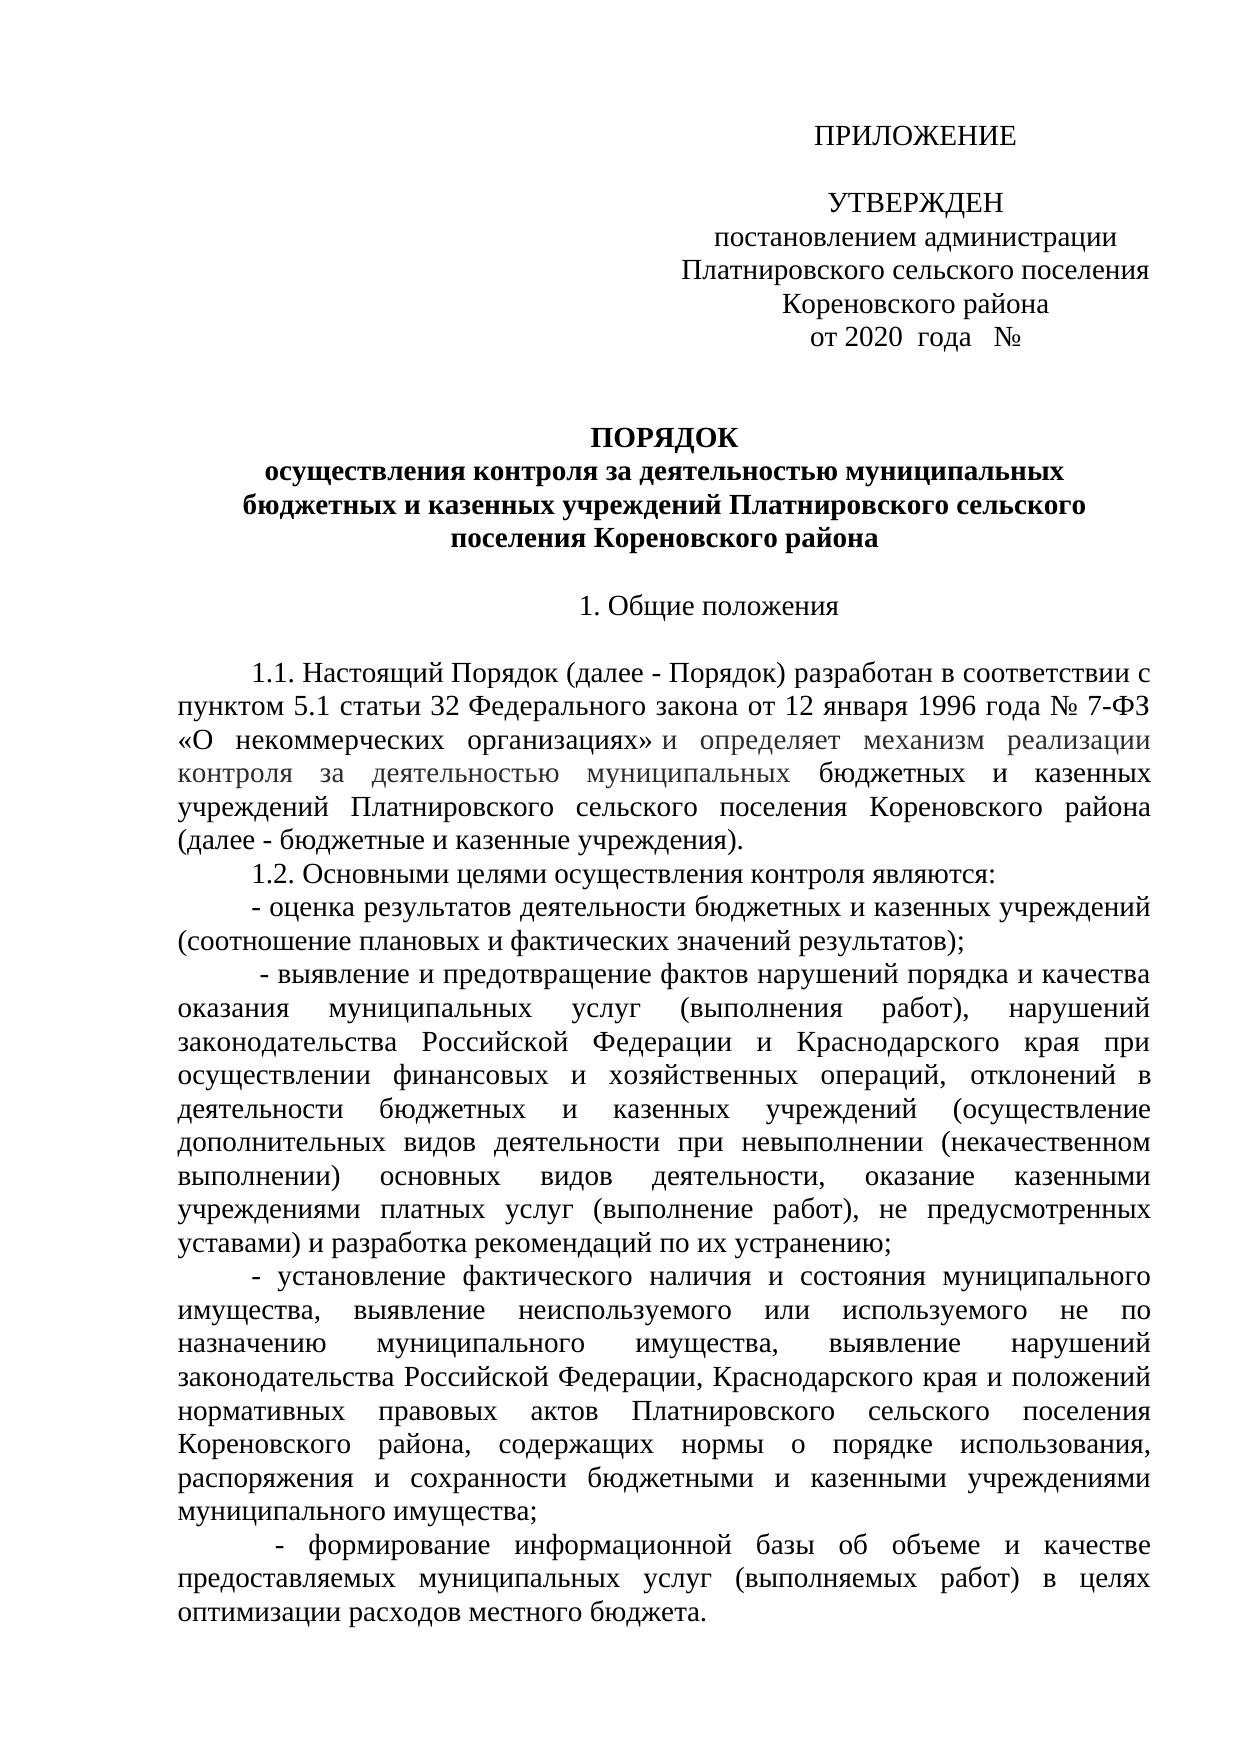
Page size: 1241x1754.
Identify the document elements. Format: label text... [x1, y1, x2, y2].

text Платнировского сельского поселения [679, 252, 1152, 286]
text постановлением администрации [679, 219, 1152, 252]
text - оценка результатов деятельности бюджетных и казенных учреждений (соотношение плановых и фактических значений результатов); [177, 889, 1152, 957]
text ПРИЛОЖЕНИЕ [679, 118, 1152, 152]
text бюджетных и казенных учреждений Платнировского сельского поселения Кореновского района [177, 487, 1152, 554]
text 1.1. Настоящий Порядок (далее - Порядок) разработан в соответствии с пунктом 5.1 статьи 32 Федерального закона от 12 января 1996 года № 7-ФЗ «О некоммерческих организациях» и определяет механизм реализации контроля за деятельностью муниципальных бюджетных и казенных учреждений Платнировского сельского поселения Кореновского района (далее - бюджетные и казенные учреждения). [177, 755, 1152, 856]
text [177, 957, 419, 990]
text - выявление и предотвращение фактов нарушений порядка и качества оказания муниципальных услуг (выполнения работ), нарушений законодательства Российской Федерации и Краснодарского края при осуществлении финансовых и хозяйственных операций, отклонений в деятельности бюджетных и казенных учреждений (осуществление дополнительных видов деятельности при невыполнении (некачественном выполнении) основных видов деятельности, оказание казенными учреждениями платных услуг (выполнение работ), не предусмотренных уставами) и разработка рекомендаций по их устранению; [177, 1057, 1152, 1258]
text Кореновского района [679, 286, 1152, 319]
text 1. Общие положения [236, 588, 1152, 621]
text осуществления контроля за деятельностью муниципальных [177, 453, 1152, 487]
text - формирование информационной базы об объеме и качестве предоставляемых муниципальных услуг (выполняемых работ) в целях оптимизации расходов местного бюджета. [177, 1527, 1152, 1627]
text 1.2. Основными целями осуществления контроля являются: [177, 856, 1152, 889]
text - установление фактического наличия и состояния муниципального имущества, выявление неиспользуемого или используемого не по назначению муниципального имущества, выявление нарушений законодательства Российской Федерации, Краснодарского края и положений нормативных правовых актов Платнировского сельского поселения Кореновского района, содержащих нормы о порядке использования, распоряжения и сохранности бюджетными и казенными учреждениями муниципального имущества; [177, 1258, 1152, 1527]
text от 2020 года № [679, 319, 1152, 353]
text ПОРЯДОК [177, 420, 1152, 453]
text УТВЕРЖДЕН [679, 185, 1152, 219]
